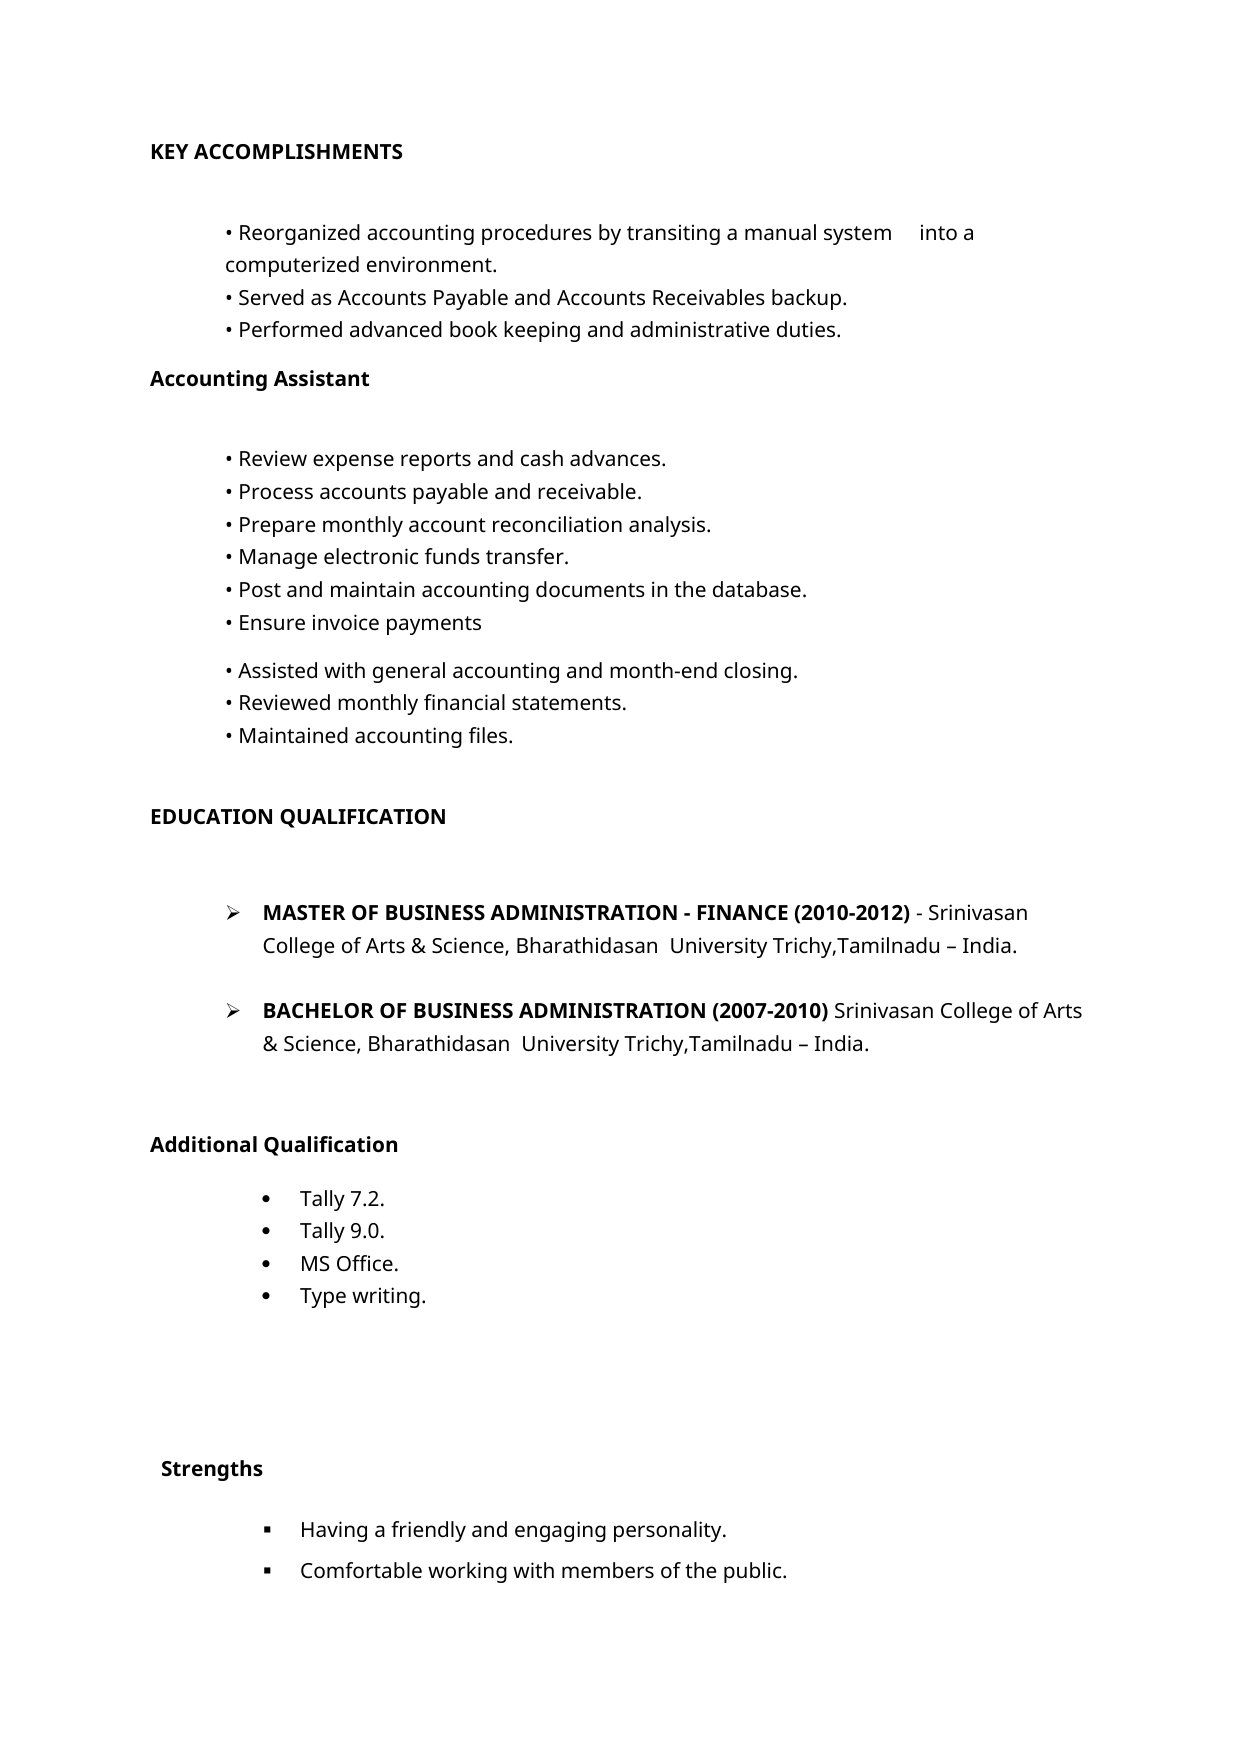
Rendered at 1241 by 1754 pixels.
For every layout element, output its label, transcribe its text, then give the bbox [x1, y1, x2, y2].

text • Review expense reports and cash advances. • Process accounts payable and receivable. • Prepare monthly account reconciliation analysis. • Manage electronic funds transfer. • Post and maintain accounting documents in the database. • Ensure invoice payments [225, 412, 1090, 636]
text Additional Qualification [150, 1130, 1090, 1159]
list Tally 7.2. [262, 1184, 1090, 1212]
text Strengths [150, 1454, 1090, 1482]
list MS Office. [262, 1249, 1090, 1277]
text • Assisted with general accounting and month-end closing. • Reviewed monthly financial statements. • Maintained accounting files. [225, 656, 1090, 749]
list BACHELOR OF BUSINESS ADMINISTRATION (2007-2010) Srinivasan College of Arts & Science, Bharathidasan University Trichy,Tamilnadu – India. [225, 996, 1090, 1057]
text • Reorganized accounting procedures by transiting a manual system into a computerized environment. • Served as Accounts Payable and Accounts Receivables backup. • Performed advanced book keeping and administrative duties. [225, 185, 1090, 344]
list Tally 9.0. [262, 1216, 1090, 1245]
list Type writing. [262, 1282, 1090, 1310]
list Having a friendly and engaging personality. [262, 1516, 1090, 1544]
list Comfortable working with members of the public. [262, 1556, 1090, 1585]
list MASTER OF BUSINESS ADMINISTRATION - FINANCE (2010-2012) - Srinivasan College of Arts & Science, Bharathidasan University Trichy,Tamilnadu – India. [225, 898, 1090, 959]
text KEY ACCOMPLISHMENTS [150, 137, 1090, 165]
text Accounting Assistant [150, 364, 1090, 392]
text EDUCATION QUALIFICATION [150, 769, 1090, 830]
